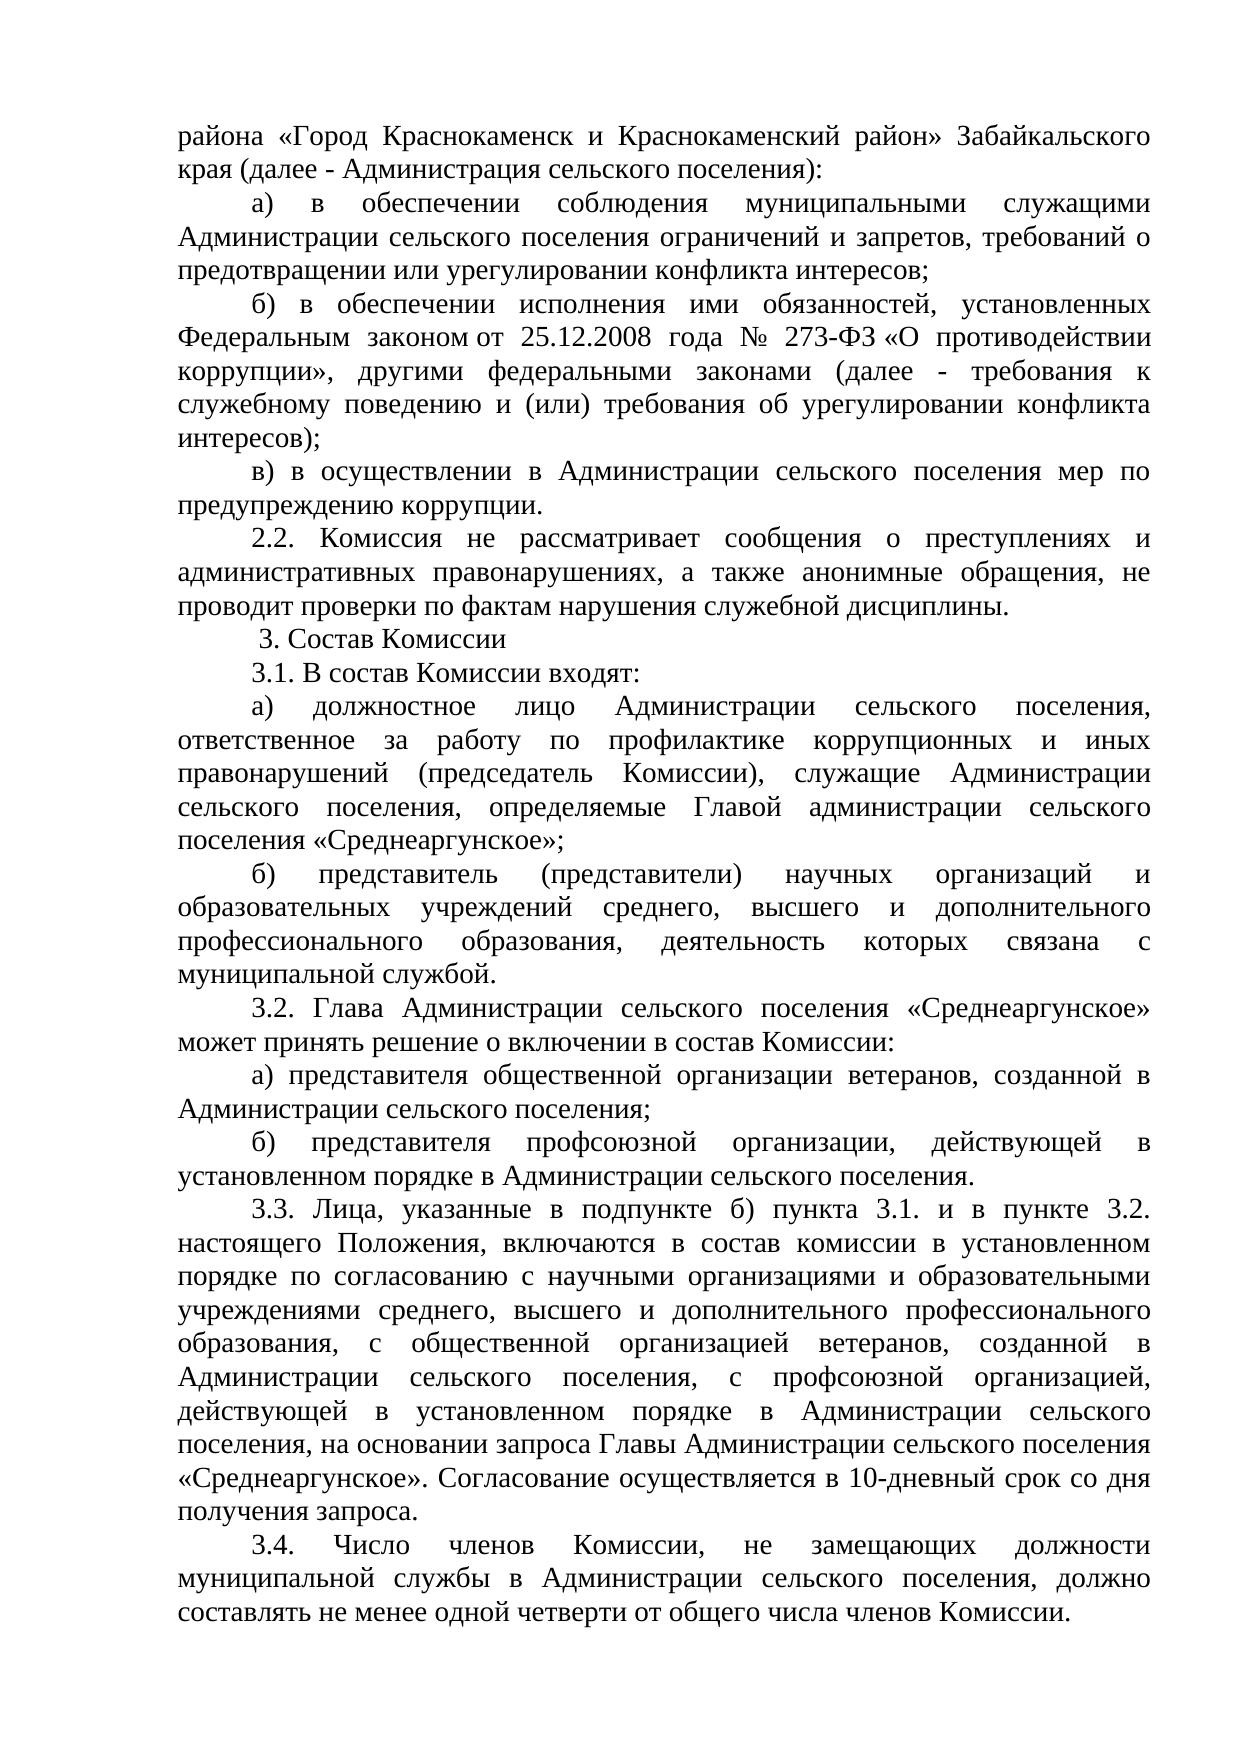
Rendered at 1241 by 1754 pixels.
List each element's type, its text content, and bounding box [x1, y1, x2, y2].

text 3.3. Лица, указанные в подпункте б) пункта 3.1. и в пункте 3.2. настоящего Положения, включаются в состав комиссии в установленном порядке по согласованию с научными организациями и образовательными учреждениями среднего, высшего и дополнительного профессионального образования, с общественной организацией ветеранов, созданной в Администрации сельского поселения, с профсоюзной организацией, действующей в установленном порядке в Администрации сельского поселения, на основании запроса Главы Администрации сельского поселения «Среднеаргунское». Согласование осуществляется в 10-дневный срок со дня получения запроса. [177, 1191, 1152, 1527]
text в) в осуществлении в Администрации сельского поселения мер по предупреждению коррупции. [177, 453, 1152, 521]
text 2.2. Комиссия не рассматривает сообщения о преступлениях и административных правонарушениях, а также анонимные обращения, не проводит проверки по фактам нарушения служебной дисциплины. [177, 521, 1152, 621]
text 3. Состав Комиссии [177, 621, 1152, 655]
text 3.2. Глава Администрации сельского поселения «Среднеаргунское» может принять решение о включении в состав Комиссии: [177, 990, 1152, 1057]
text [177, 118, 1152, 185]
text а) должностное лицо Администрации сельского поселения, ответственное за работу по профилактике коррупционных и иных правонарушений (председатель Комиссии), служащие Администрации сельского поселения, определяемые Главой администрации сельского поселения «Среднеаргунское»; [177, 688, 1152, 856]
text а) представителя общественной организации ветеранов, созданной в Администрации сельского поселения; [177, 1057, 1152, 1124]
text б) в обеспечении исполнения ими обязанностей, установленных Федеральным законом от 25.12.2008 года № 273-ФЗ «О противодействии коррупции», другими федеральными законами (далее - требования к служебному поведению и (или) требования об урегулировании конфликта интересов); [177, 286, 1152, 453]
text а) в обеспечении соблюдения муниципальными служащими Администрации сельского поселения ограничений и запретов, требований о предотвращении или урегулировании конфликта интересов; [177, 185, 1152, 286]
text б) представителя профсоюзной организации, действующей в установленном порядке в Администрации сельского поселения. [177, 1124, 1152, 1191]
text 3.1. В состав Комиссии входят: [177, 655, 1152, 688]
text 3.4. Число членов Комиссии, не замещающих должности муниципальной службы в Администрации сельского поселения, должно составлять не менее одной четверти от общего числа членов Комиссии. [177, 1527, 1152, 1627]
text б) представитель (представители) научных организаций и образовательных учреждений среднего, высшего и дополнительного профессионального образования, деятельность которых связана с муниципальной службой. [177, 856, 1152, 990]
